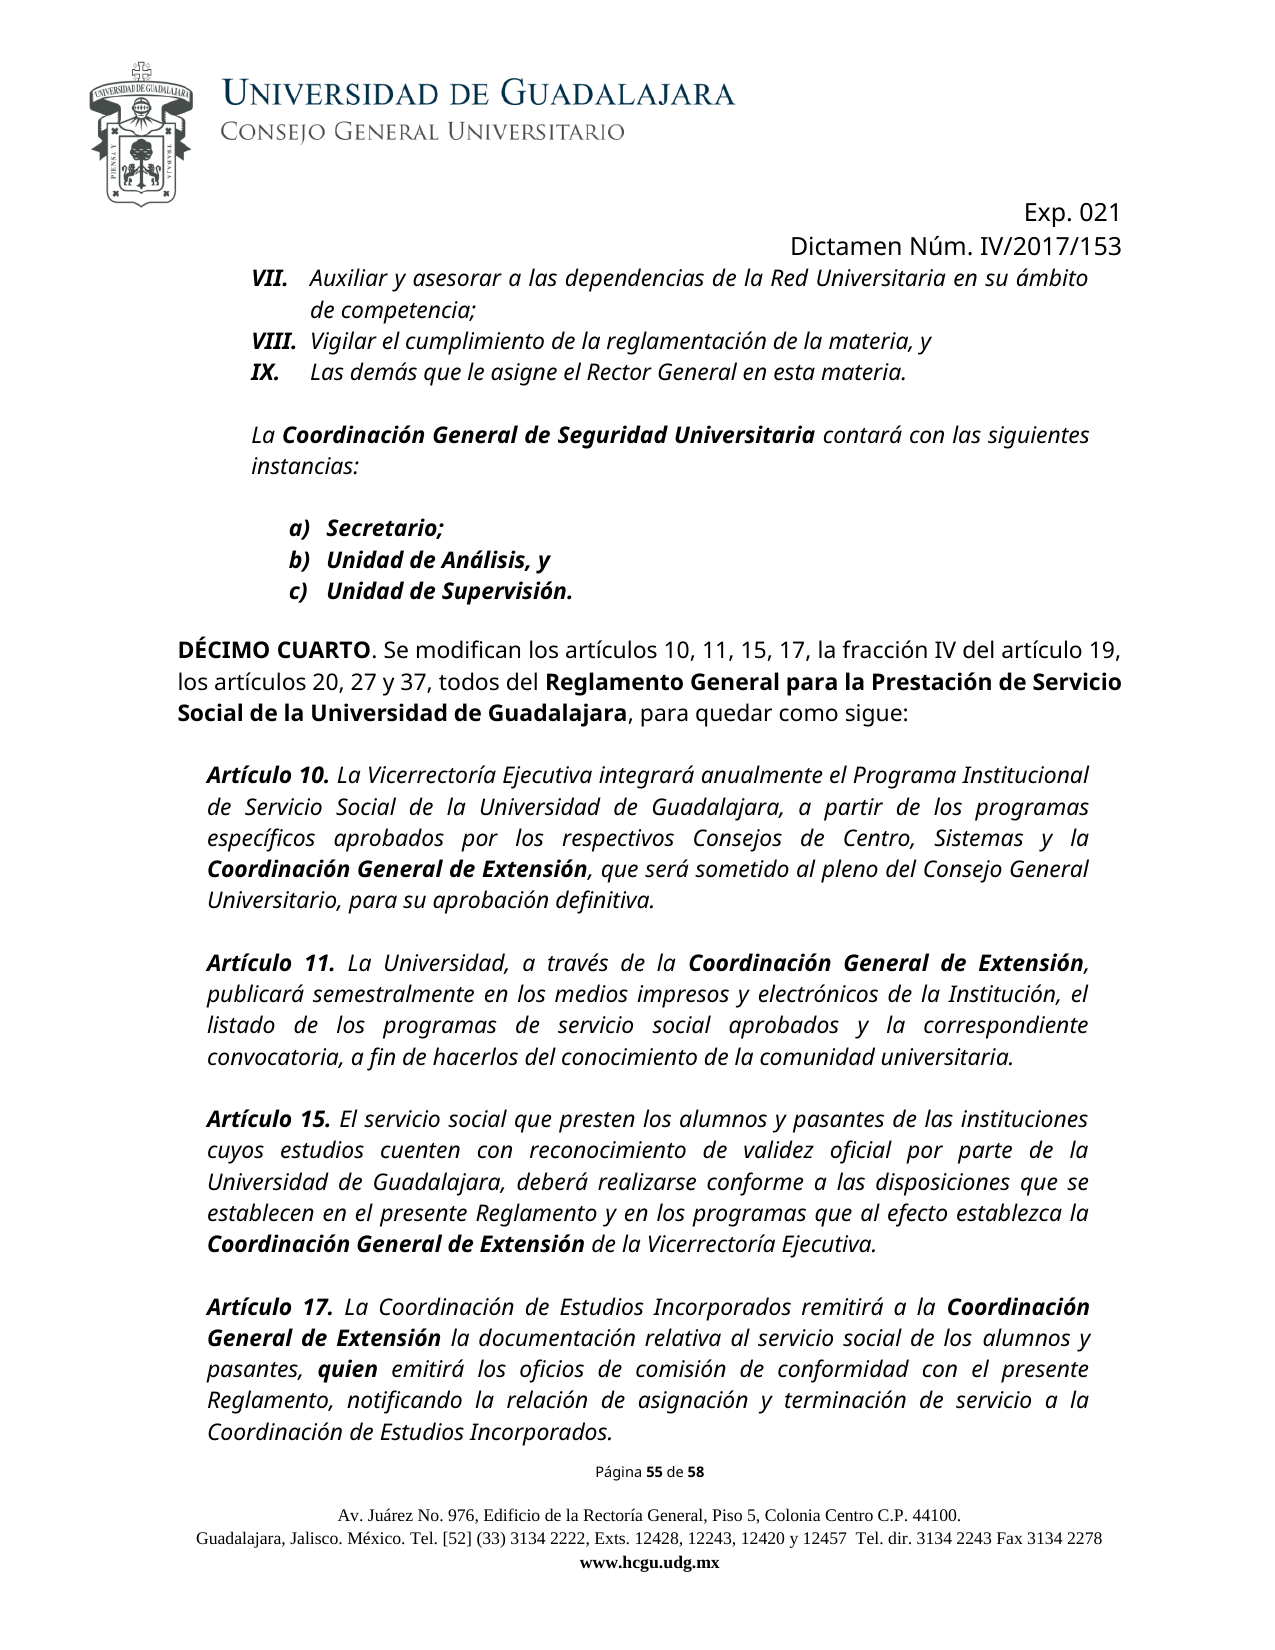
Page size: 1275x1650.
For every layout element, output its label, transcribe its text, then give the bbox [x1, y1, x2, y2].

list Unidad de Análisis, y [288, 543, 1093, 575]
text La Coordinación General de Seguridad Universitaria contará con las siguientes instancias: [251, 418, 1093, 481]
list Secretario; [288, 512, 1093, 543]
text VIII. Vigilar el cumplimiento de la reglamentación de la materia, y [251, 325, 1093, 356]
text Artículo 10. La Vicerrectoría Ejecutiva integrará anualmente el Programa Institucional de Servicio Social de la Universidad de Guadalajara, a partir de los programas específicos aprobados por los respectivos Consejos de Centro, Sistemas y la Coordinación General de Extensión, que será sometido al pleno del Consejo General Universitario, para su aprobación definitiva. [207, 759, 1093, 916]
text Artículo 15. El servicio social que presten los alumnos y pasantes de las instituciones cuyos estudios cuenten con reconocimiento de validez oficial por parte de la Universidad de Guadalajara, deberá realizarse conforme a las disposiciones que se establecen en el presente Reglamento y en los programas que al efecto establezca la Coordinación General de Extensión de la Vicerrectoría Ejecutiva. [207, 1103, 1093, 1259]
text Artículo 11. La Universidad, a través de la Coordinación General de Extensión, publicará semestralmente en los medios impresos y electrónicos de la Institución, el listado de los programas de servicio social aprobados y la correspondiente convocatoria, a fin de hacerlos del conocimiento de la comunidad universitaria. [207, 947, 1093, 1072]
text DÉCIMO CUARTO. Se modifican los artículos 10, 11, 15, 17, la fracción IV del artículo 19, los artículos 20, 27 y 37, todos del Reglamento General para la Prestación de Servicio Social de la Universidad de Guadalajara, para quedar como sigue: [177, 634, 1122, 728]
picture [1, 1, 1274, 268]
list Unidad de Supervisión. [288, 575, 1093, 606]
text VII. Auxiliar y asesorar a las dependencias de la Red Universitaria en su ámbito de competencia; [251, 262, 1093, 325]
text Artículo 17. La Coordinación de Estudios Incorporados remitirá a la Coordinación General de Extensión la documentación relativa al servicio social de los alumnos y pasantes, quien emitirá los oficios de comisión de conformidad con el presente Reglamento, notificando la relación de asignación y terminación de servicio a la Coordinación de Estudios Incorporados. [207, 1291, 1093, 1447]
text IX. Las demás que le asigne el Rector General en esta materia. [251, 356, 1093, 387]
